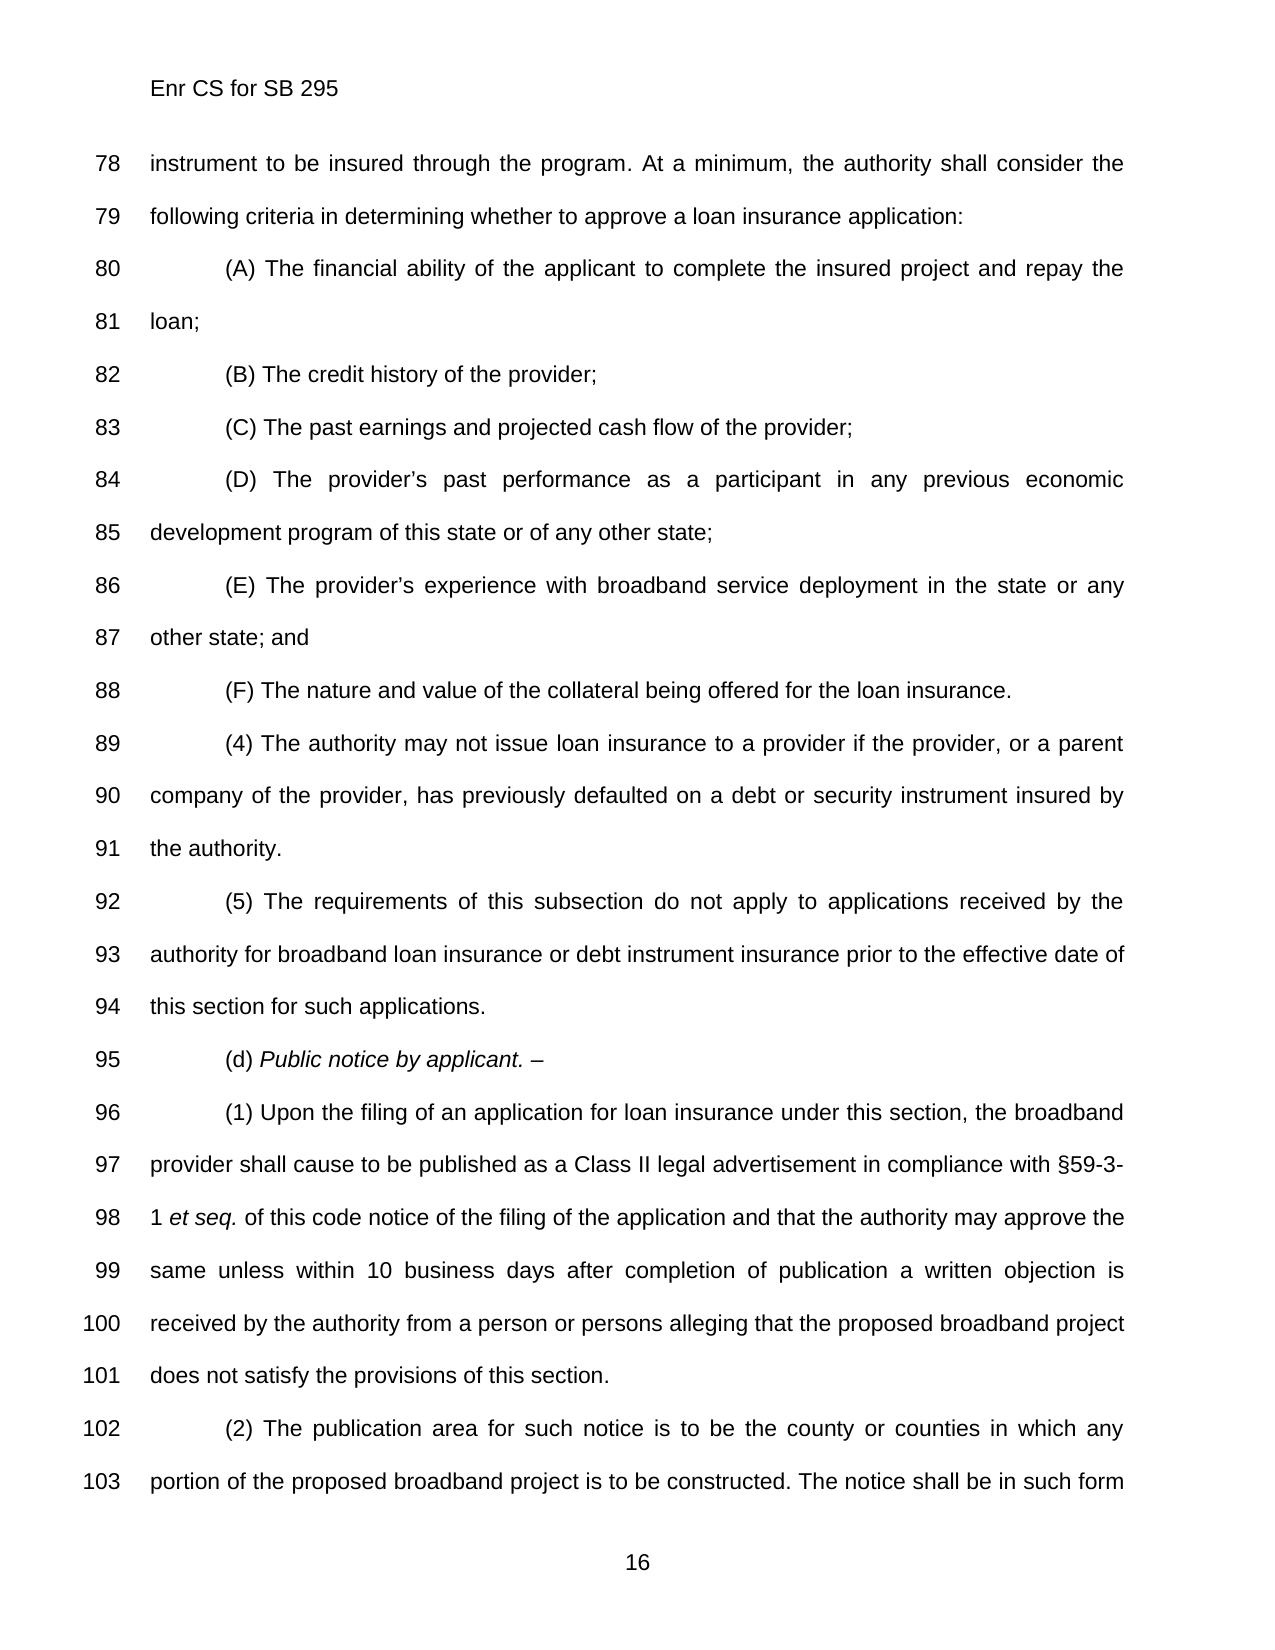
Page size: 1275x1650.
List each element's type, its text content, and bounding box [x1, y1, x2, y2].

text (F) The nature and value of the collateral being offered for the loan insurance. [150, 677, 1125, 703]
text (C) The past earnings and projected cash flow of the provider; [150, 413, 1125, 440]
text (E) The provider’s experience with broadband service deployment in the state or any other state; and [150, 572, 1125, 651]
text (d) Public notice by applicant. – [150, 1046, 1125, 1072]
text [150, 1415, 1125, 1494]
text (D) The provider’s past performance as a participant in any previous economic development program of this state or of any other state; [150, 466, 1125, 545]
text (5) The requirements of this subsection do not apply to applications received by the authority for broadband loan insurance or debt instrument insurance prior to the effective date of this section for such applications. [150, 888, 1125, 1020]
text (B) The credit history of the provider; [150, 361, 1125, 387]
text (A) The financial ability of the applicant to complete the insured project and repay the loan; [150, 255, 1125, 334]
text (4) The authority may not issue loan insurance to a provider if the provider, or a parent company of the provider, has previously defaulted on a debt or security instrument insured by the authority. [150, 730, 1125, 862]
text (1) Upon the filing of an application for loan insurance under this section, the broadband provider shall cause to be published as a Class II legal advertisement in compliance with §59-3-1 et seq. of this code notice of the filing of the application and that the authority may approve the same unless within 10 business days after completion of publication a written objection is received by the authority from a person or persons alleging that the proposed broadband project does not satisfy the provisions of this section. [150, 1099, 1125, 1389]
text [150, 150, 1125, 229]
